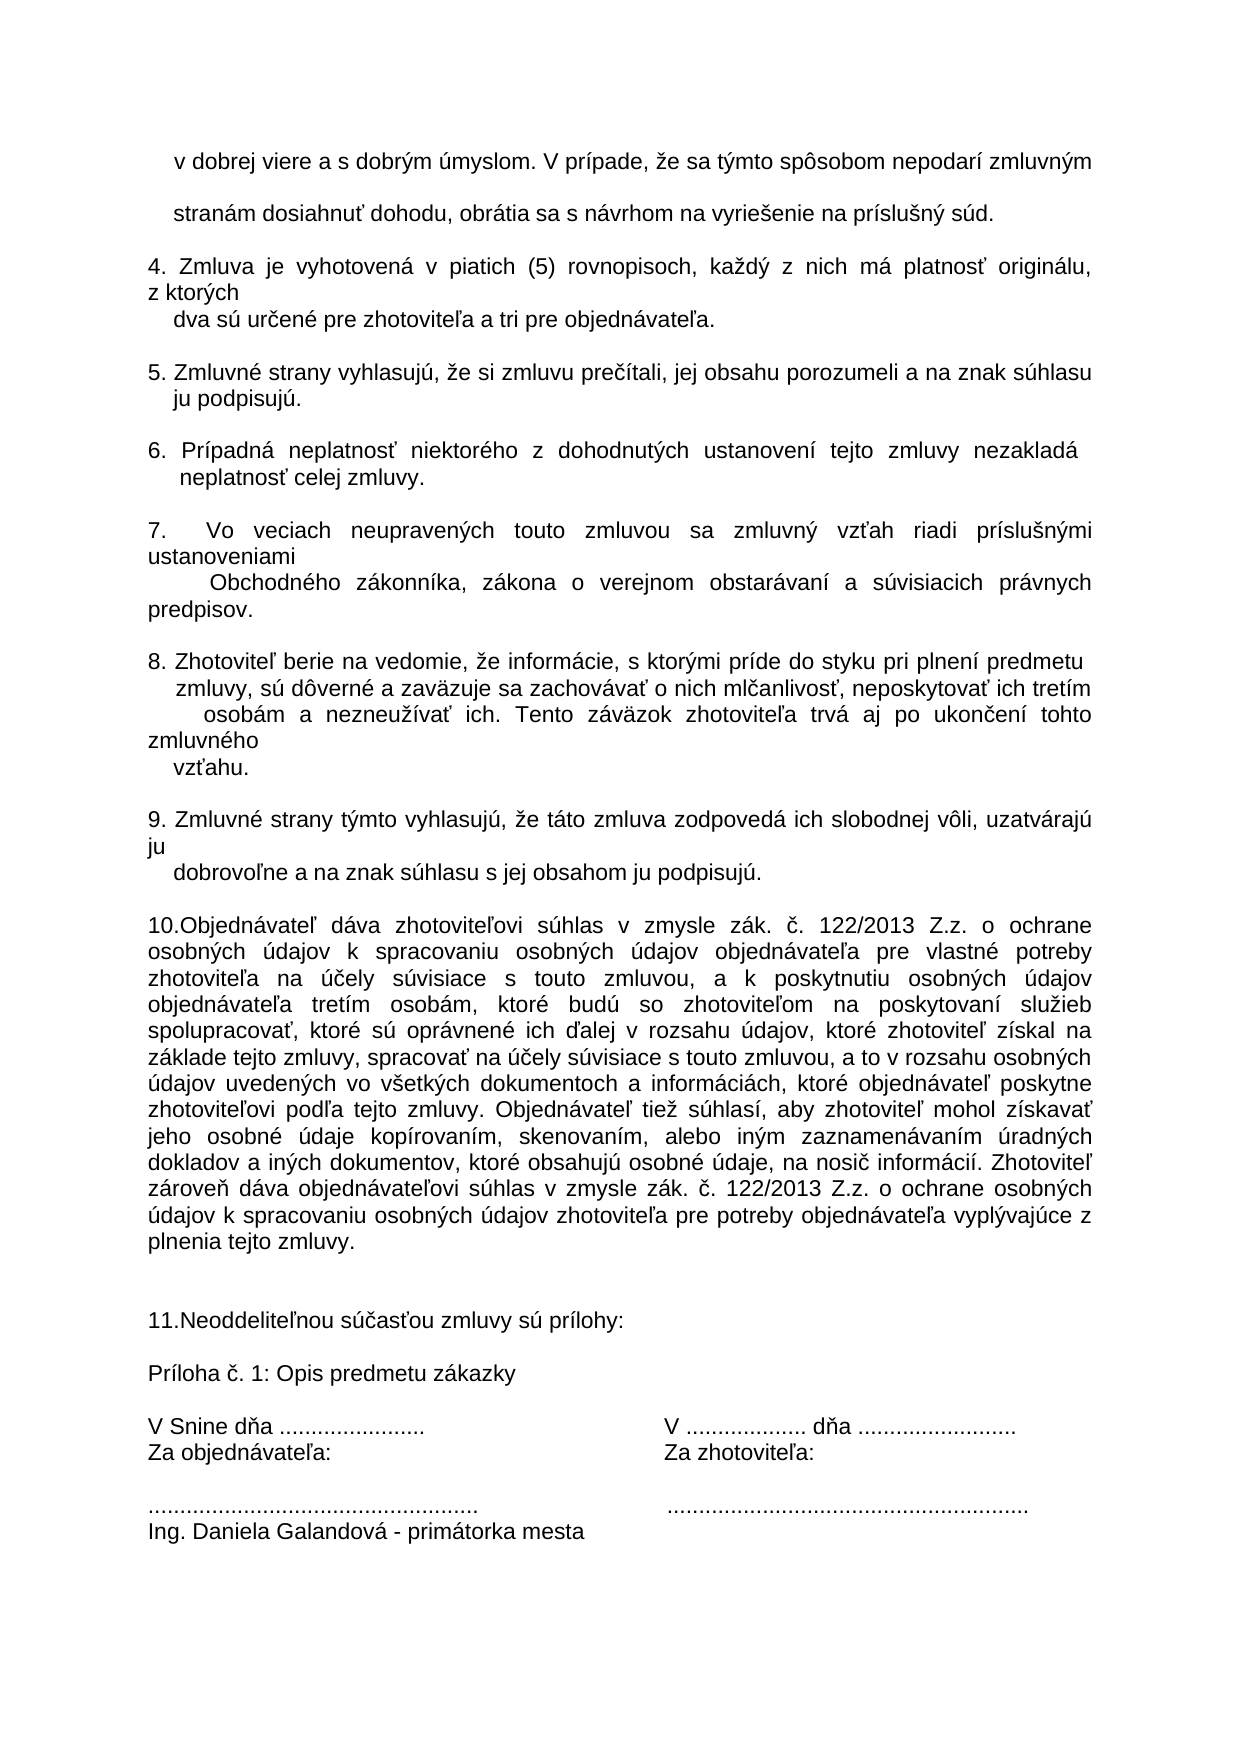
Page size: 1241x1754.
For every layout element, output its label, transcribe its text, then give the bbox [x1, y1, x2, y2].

text Za objednávateľa: Za zhotoviteľa: [148, 1439, 1093, 1465]
text 5. Zmluvné strany vyhlasujú, že si zmluvu prečítali, jej obsahu porozumeli a na znak súhlasu ju podpisujú. [148, 358, 1093, 411]
text Ing. Daniela Galandová - primátorka mesta [148, 1518, 1093, 1544]
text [148, 148, 1093, 227]
text 10.Objednávateľ dáva zhotoviteľovi súhlas v zmysle zák. č. 122/2013 Z.z. o ochrane osobných údajov k spracovaniu osobných údajov objednávateľa pre vlastné potreby zhotoviteľa na účely súvisiace s touto zmluvou, a k poskytnutiu osobných údajov objednávateľa tretím osobám, ktoré budú so zhotoviteľom na poskytovaní služieb spolupracovať, ktoré sú oprávnené ich ďalej v rozsahu údajov, ktoré zhotoviteľ získal na základe tejto zmluvy, spracovať na účely súvisiace s touto zmluvou, a to v rozsahu osobných údajov uvedených vo všetkých dokumentoch a informáciách, ktoré objednávateľ poskytne zhotoviteľovi podľa tejto zmluvy. Objednávateľ tiež súhlasí, aby zhotoviteľ mohol získavať jeho osobné údaje kopírovaním, skenovaním, alebo iným zaznamenávaním úradných dokladov a iných dokumentov, ktoré obsahujú osobné údaje, na nosič informácií. Zhotoviteľ zároveň dáva objednávateľovi súhlas v zmysle zák. č. 122/2013 Z.z. o ochrane osobných údajov k spracovaniu osobných údajov zhotoviteľa pre potreby objednávateľa vyplývajúce z plnenia tejto zmluvy. [148, 912, 1093, 1254]
text V Snine dňa ....................... V ................... dňa ......................... [148, 1413, 1093, 1439]
text 6. Prípadná neplatnosť niektorého z dohodnutých ustanovení tejto zmluvy nezakladá neplatnosť celej zmluvy. [148, 437, 1093, 490]
text 4. Zmluva je vyhotovená v piatich (5) rovnopisoch, každý z nich má platnosť originálu, z ktorých dva sú určené pre zhotoviteľa a tri pre objednávateľa. [148, 253, 1093, 332]
text 8. Zhotoviteľ berie na vedomie, že informácie, s ktorými príde do styku pri plnení predmetu zmluvy, sú dôverné a zaväzuje sa zachovávať o nich mlčanlivosť, neposkytovať ich tretím osobám a nezneužívať ich. Tento záväzok zhotoviteľa trvá aj po ukončení tohto zmluvného vzťahu. [148, 648, 1093, 780]
text 11.Neoddeliteľnou súčasťou zmluvy sú prílohy: [148, 1307, 1093, 1333]
text .................................................... ......................................................... [148, 1492, 1093, 1518]
text 7. Vo veciach neupravených touto zmluvou sa zmluvný vzťah riadi príslušnými ustanoveniami Obchodného zákonníka, zákona o verejnom obstarávaní a súvisiacich právnych predpisov. [148, 517, 1093, 622]
text Príloha č. 1: Opis predmetu zákazky [148, 1360, 1093, 1386]
text 9. Zmluvné strany týmto vyhlasujú, že táto zmluva zodpovedá ich slobodnej vôli, uzatvárajú ju dobrovoľne a na znak súhlasu s jej obsahom ju podpisujú. [148, 806, 1093, 886]
